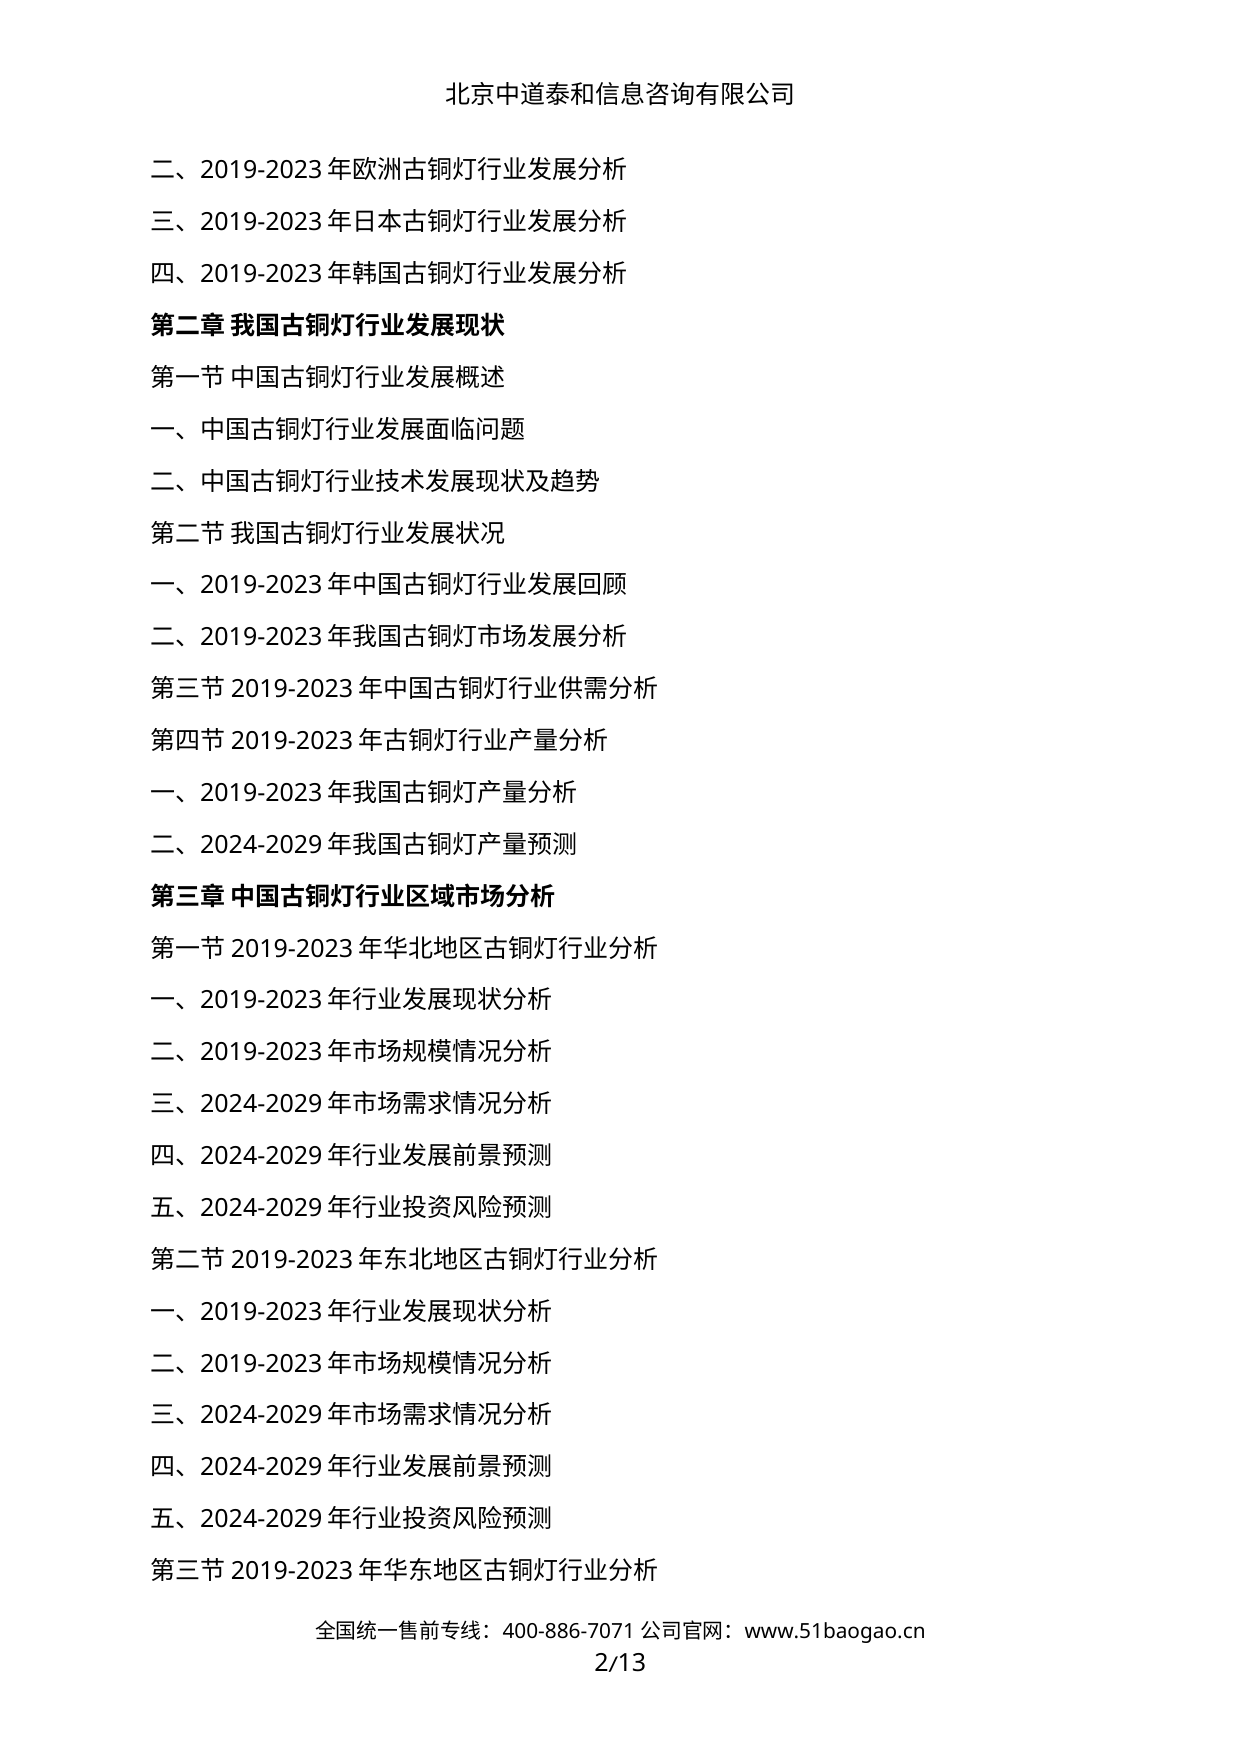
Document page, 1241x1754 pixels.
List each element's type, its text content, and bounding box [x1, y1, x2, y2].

text 二、2019-2023年欧洲古铜灯行业发展分析 [150, 150, 1090, 186]
text 一、2019-2023年中国古铜灯行业发展回顾 [150, 565, 1090, 601]
text 第四节 2019-2023年古铜灯行业产量分析 [150, 721, 1090, 757]
text 五、2024-2029年行业投资风险预测 [150, 1499, 1090, 1535]
text 二、中国古铜灯行业技术发展现状及趋势 [150, 461, 1090, 497]
text 二、2019-2023年市场规模情况分析 [150, 1343, 1090, 1379]
text 一、2019-2023年行业发展现状分析 [150, 1291, 1090, 1327]
text 第二章 我国古铜灯行业发展现状 [150, 306, 1090, 342]
text 四、2024-2029年行业发展前景预测 [150, 1136, 1090, 1172]
text 三、2024-2029年市场需求情况分析 [150, 1395, 1090, 1431]
text 二、2019-2023年市场规模情况分析 [150, 1032, 1090, 1068]
text 四、2019-2023年韩国古铜灯行业发展分析 [150, 254, 1090, 290]
text 第二节 2019-2023年东北地区古铜灯行业分析 [150, 1239, 1090, 1276]
text 第二节 我国古铜灯行业发展状况 [150, 513, 1090, 549]
text 第三节 2019-2023年华东地区古铜灯行业分析 [150, 1551, 1090, 1587]
text 五、2024-2029年行业投资风险预测 [150, 1187, 1090, 1224]
text 第三节 2019-2023年中国古铜灯行业供需分析 [150, 669, 1090, 705]
text 三、2024-2029年市场需求情况分析 [150, 1084, 1090, 1120]
text 第一节 2019-2023年华北地区古铜灯行业分析 [150, 928, 1090, 964]
text 一、2019-2023年行业发展现状分析 [150, 980, 1090, 1016]
text 三、2019-2023年日本古铜灯行业发展分析 [150, 202, 1090, 238]
text 一、2019-2023年我国古铜灯产量分析 [150, 772, 1090, 809]
text 二、2024-2029年我国古铜灯产量预测 [150, 824, 1090, 861]
text 第三章 中国古铜灯行业区域市场分析 [150, 876, 1090, 912]
text 四、2024-2029年行业发展前景预测 [150, 1447, 1090, 1483]
text 第一节 中国古铜灯行业发展概述 [150, 357, 1090, 394]
text 二、2019-2023年我国古铜灯市场发展分析 [150, 617, 1090, 653]
text 一、中国古铜灯行业发展面临问题 [150, 409, 1090, 446]
